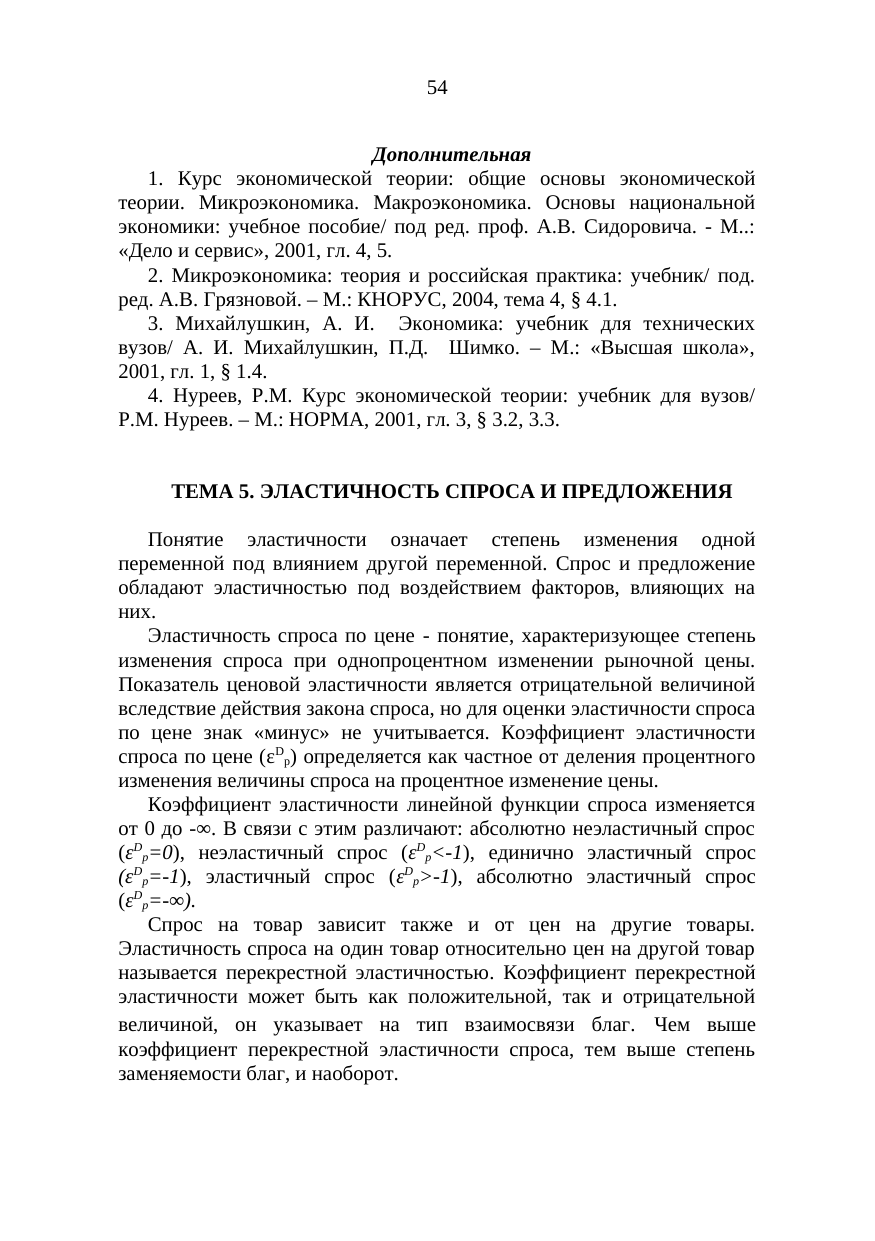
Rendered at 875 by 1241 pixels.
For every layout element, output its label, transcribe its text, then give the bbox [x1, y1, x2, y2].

text Понятие эластичности означает степень изменения одной переменной под влиянием другой переменной. Спрос и предложение обладают эластичностью под воздействием факторов, влияющих на них. [118, 527, 756, 623]
text 1. Курс экономической теории: общие основы экономической теории. Микроэкономика. Макроэкономика. Основы национальной экономики: учебное пособие/ под ред. проф. А.В. Сидоровича. - М..: «Дело и сервис», 2001, гл. 4, 5. [118, 166, 756, 262]
text 2. Микроэкономика: теория и российская практика: учебник/ под. ред. А.В. Грязновой. – М.: КНОРУС, 2004, тема 4, § 4.1. [118, 262, 756, 311]
text Коэффициент эластичности линейной функции спроса изменяется от 0 до -∞. В связи с этим различают: абсолютно неэластичный спрос (εDp=0), неэластичный спрос (εDp<-1), единично эластичный спрос (εDp=-1), эластичный спрос (εDp>-1), абсолютно эластичный спрос (εDp=-∞). [118, 792, 756, 912]
text 3. Михайлушкин, А. И. Экономика: учебник для технических вузов/ А. И. Михайлушкин, П.Д. Шимко. – М.: «Высшая школа», 2001, гл. 1, § 1.4. [118, 311, 756, 383]
text Эластичность спроса по цене - понятие, характеризующее степень изменения спроса при однопроцентном изменении рыночной цены. Показатель ценовой эластичности является отрицательной величиной вследствие действия закона спроса, но для оценки эластичности спроса по цене знак «минус» не учитывается. Коэффициент эластичности спроса по цене (εDp) определяется как частное от деления процентного изменения величины спроса на процентное изменение цены. [118, 623, 756, 792]
text Дополнительная [118, 142, 756, 166]
text 4. Нуреев, Р.М. Курс экономической теории: учебник для вузов/ Р.М. Нуреев. – М.: НОРМА, 2001, гл. 3, § 3.2, 3.3. [118, 383, 756, 431]
text Спрос на товар зависит также и от цен на другие товары. Эластичность спроса на один товар относительно цен на другой товар называется перекрестной эластичностью. Коэффициент перекрестной эластичности может быть как положительной, так и отрицательной величиной, он указывает на тип взаимосвязи благ. Чем выше коэффициент перекрестной эластичности спроса, тем выше степень заменяемости благ, и наоборот. [118, 912, 756, 1085]
text ТЕМА 5. ЭЛАСТИЧНОСТЬ СПРОСА И ПРЕДЛОЖЕНИЯ [118, 479, 756, 503]
